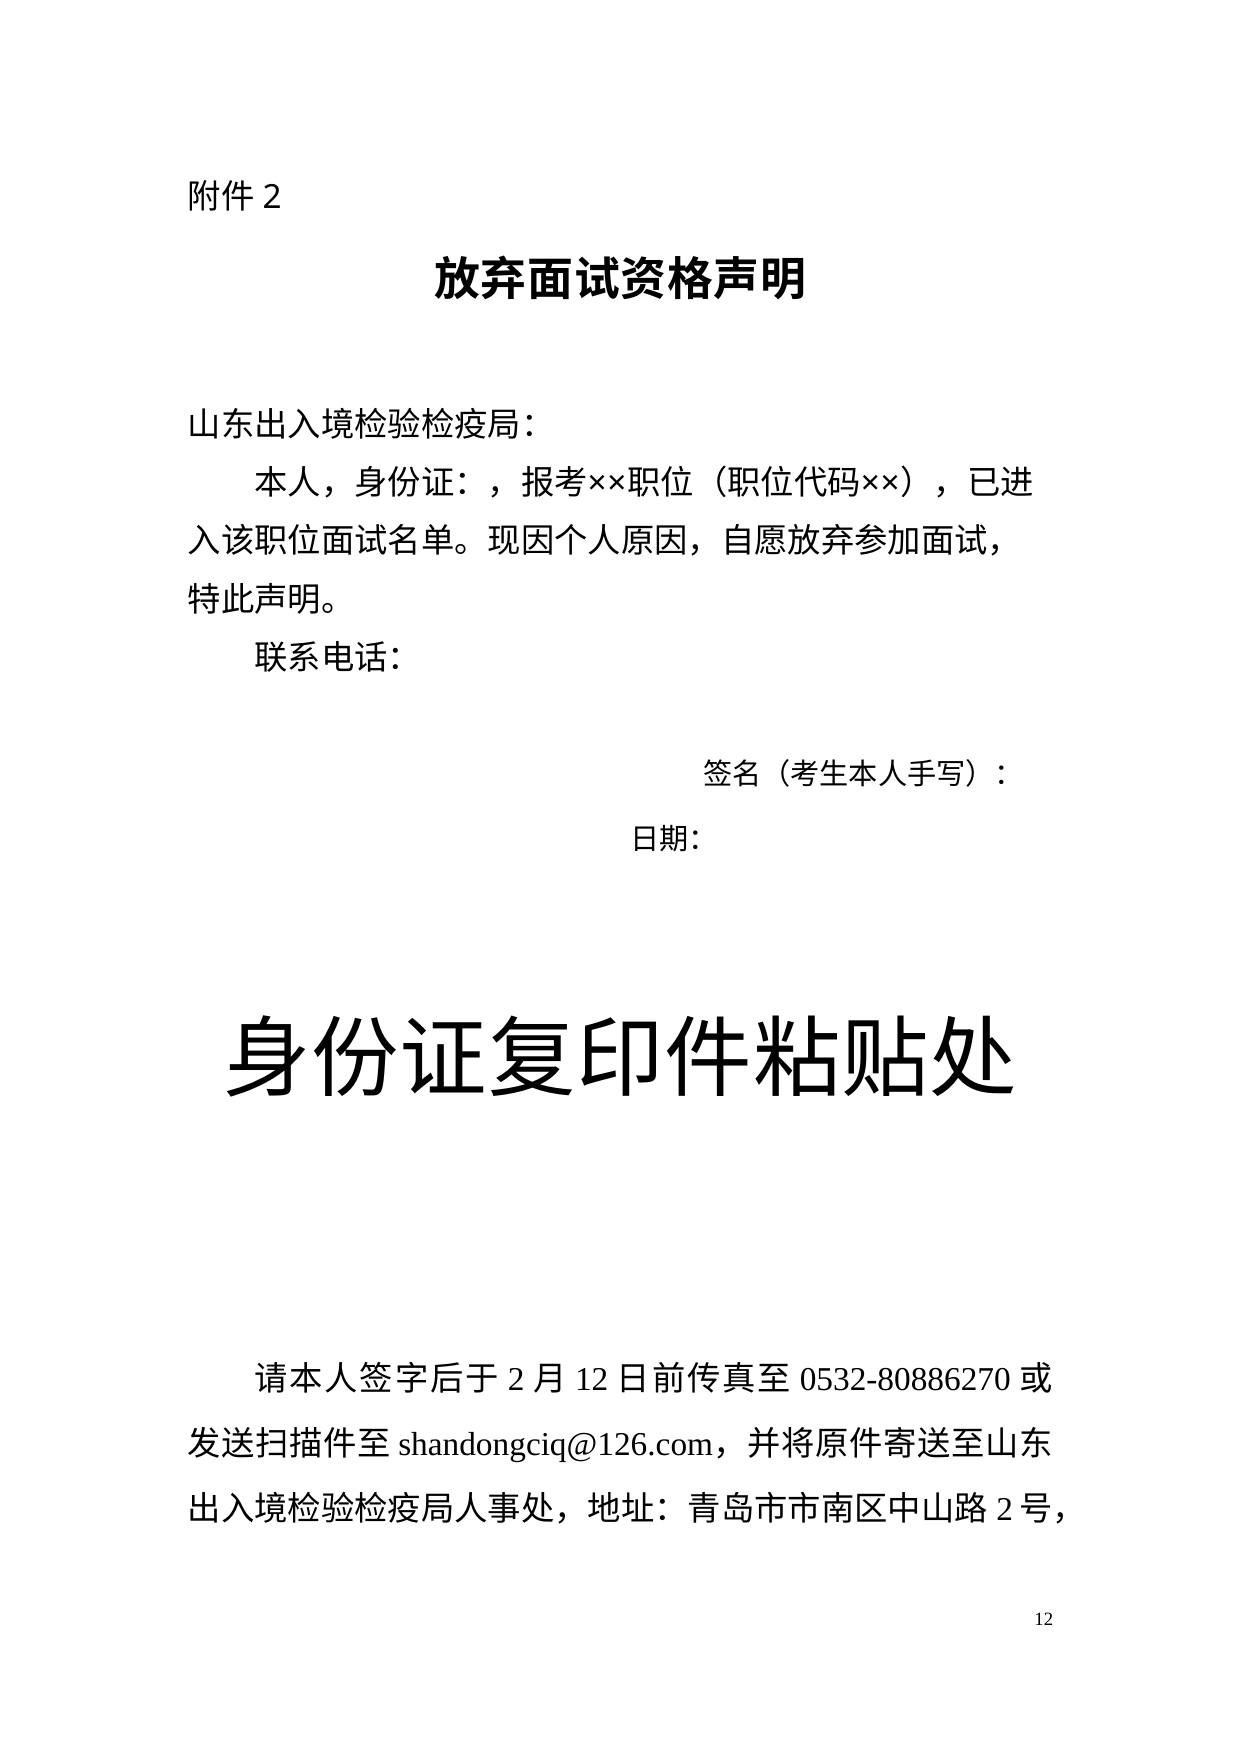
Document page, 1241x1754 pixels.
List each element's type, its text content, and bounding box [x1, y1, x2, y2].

text 身份证复印件粘贴处 [187, 986, 1053, 1116]
text 山东出入境检验检疫局： [187, 389, 1053, 448]
text 放弃面试资格声明 [187, 227, 1053, 324]
text 联系电话： [187, 623, 1053, 681]
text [187, 1344, 1053, 1539]
text 日期： [187, 804, 1053, 869]
text 本人，身份证：，报考××职位（职位代码××），已进入该职位面试名单。现因个人原因，自愿放弃参加面试，特此声明。 [187, 448, 1053, 623]
text 签名（考生本人手写）： [187, 739, 1023, 804]
text 附件2 [187, 162, 1053, 227]
